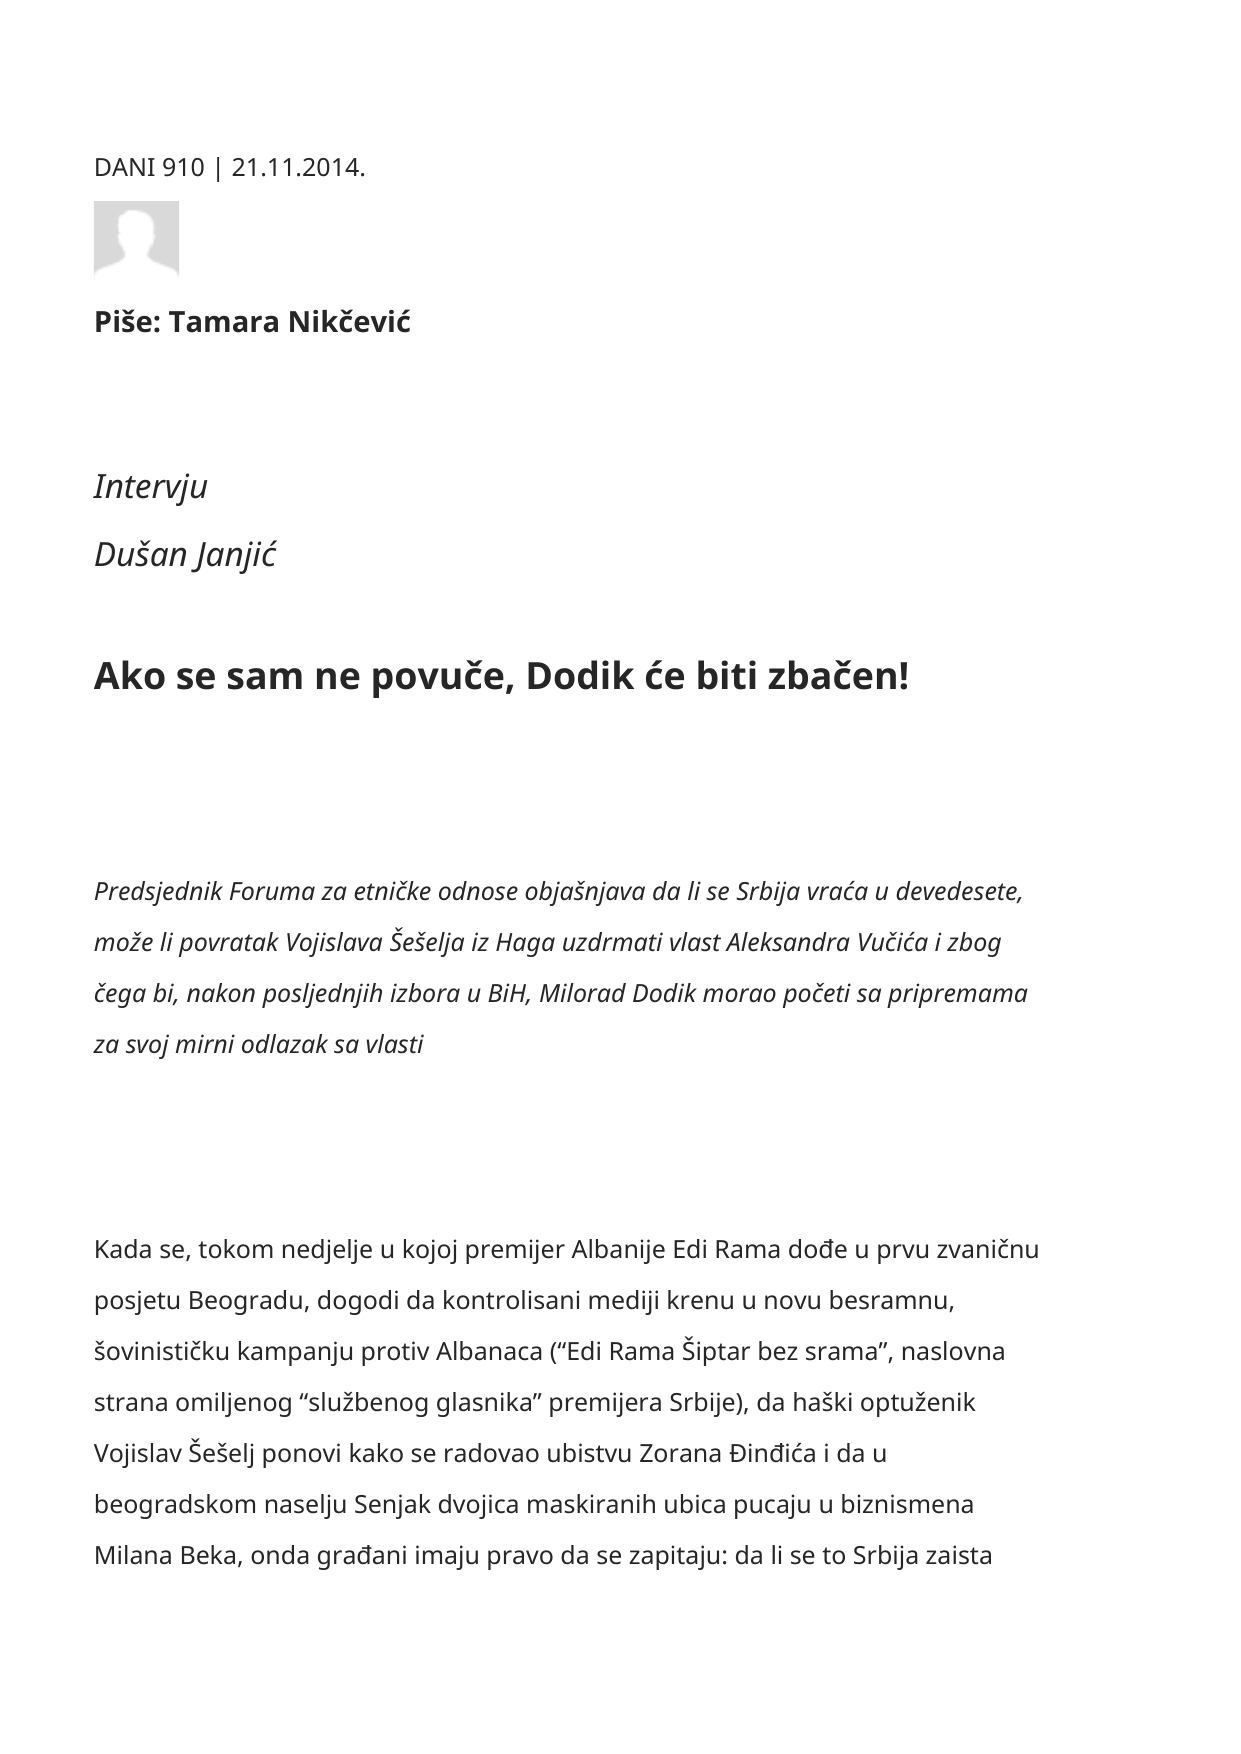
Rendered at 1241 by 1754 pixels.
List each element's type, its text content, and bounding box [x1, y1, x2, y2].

text Dušan Janjić [94, 531, 1053, 576]
picture [93, 201, 180, 287]
text DANI 910 | 21.11.2014. [94, 150, 1053, 184]
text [94, 1231, 1053, 1572]
text Intervju [94, 462, 1053, 508]
text Piše: Tamara Nikčević [94, 301, 1053, 341]
text Ako se sam ne povuče, Dodik će biti zbačen! [94, 650, 1053, 701]
text Predsjednik Foruma za etničke odnose objašnjava da li se Srbija vraća u devedesete, može li povratak Vojislava Šešelja iz Haga uzdrmati vlast Aleksandra Vučića i zbog čega bi, nakon posljednjih izbora u BiH, Milorad Dodik morao početi sa pripremama za svoj mirni odlazak sa vlasti [94, 874, 1053, 1061]
